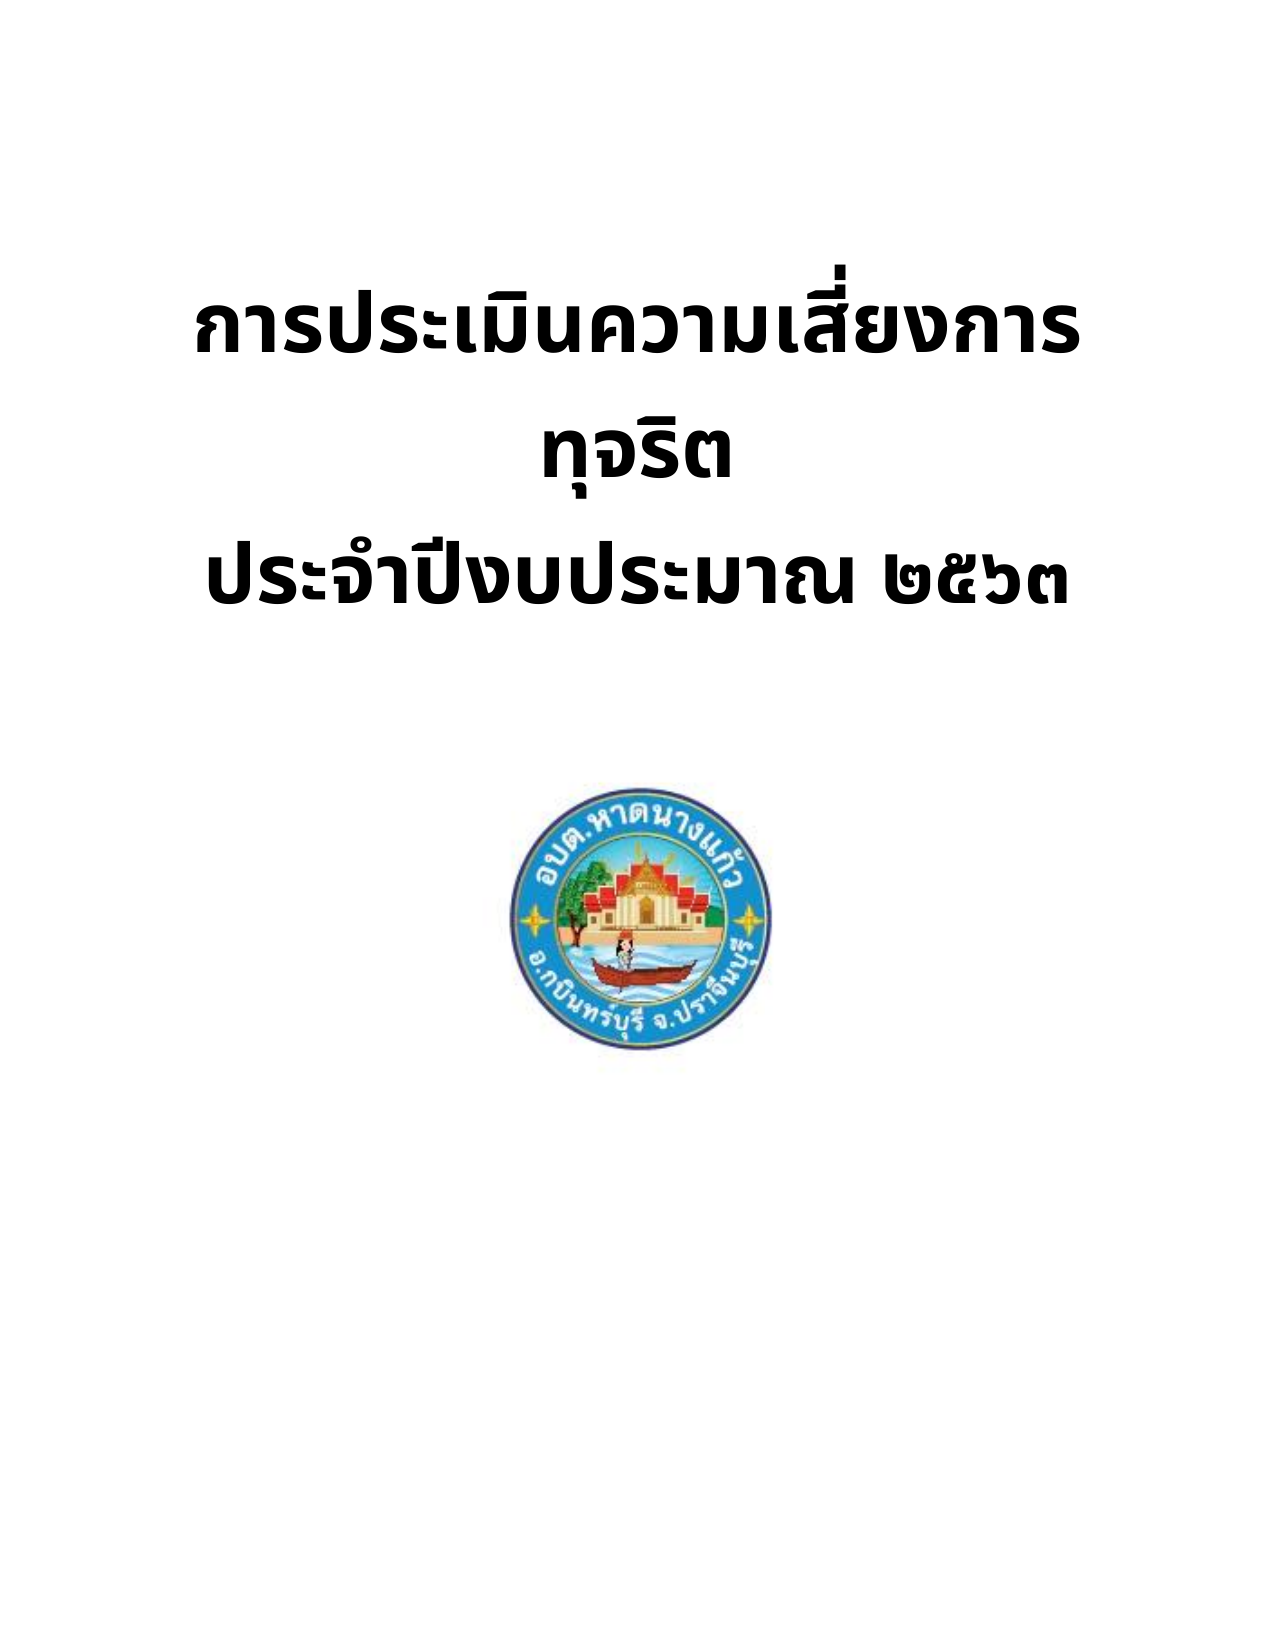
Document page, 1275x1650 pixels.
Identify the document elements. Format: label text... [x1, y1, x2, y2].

picture [454, 755, 821, 1085]
text ประจำปีงบประมาณ ๒๕๖๓ [150, 515, 1125, 641]
text การประเมินความเสี่ยงการทุจริต [150, 263, 1125, 515]
